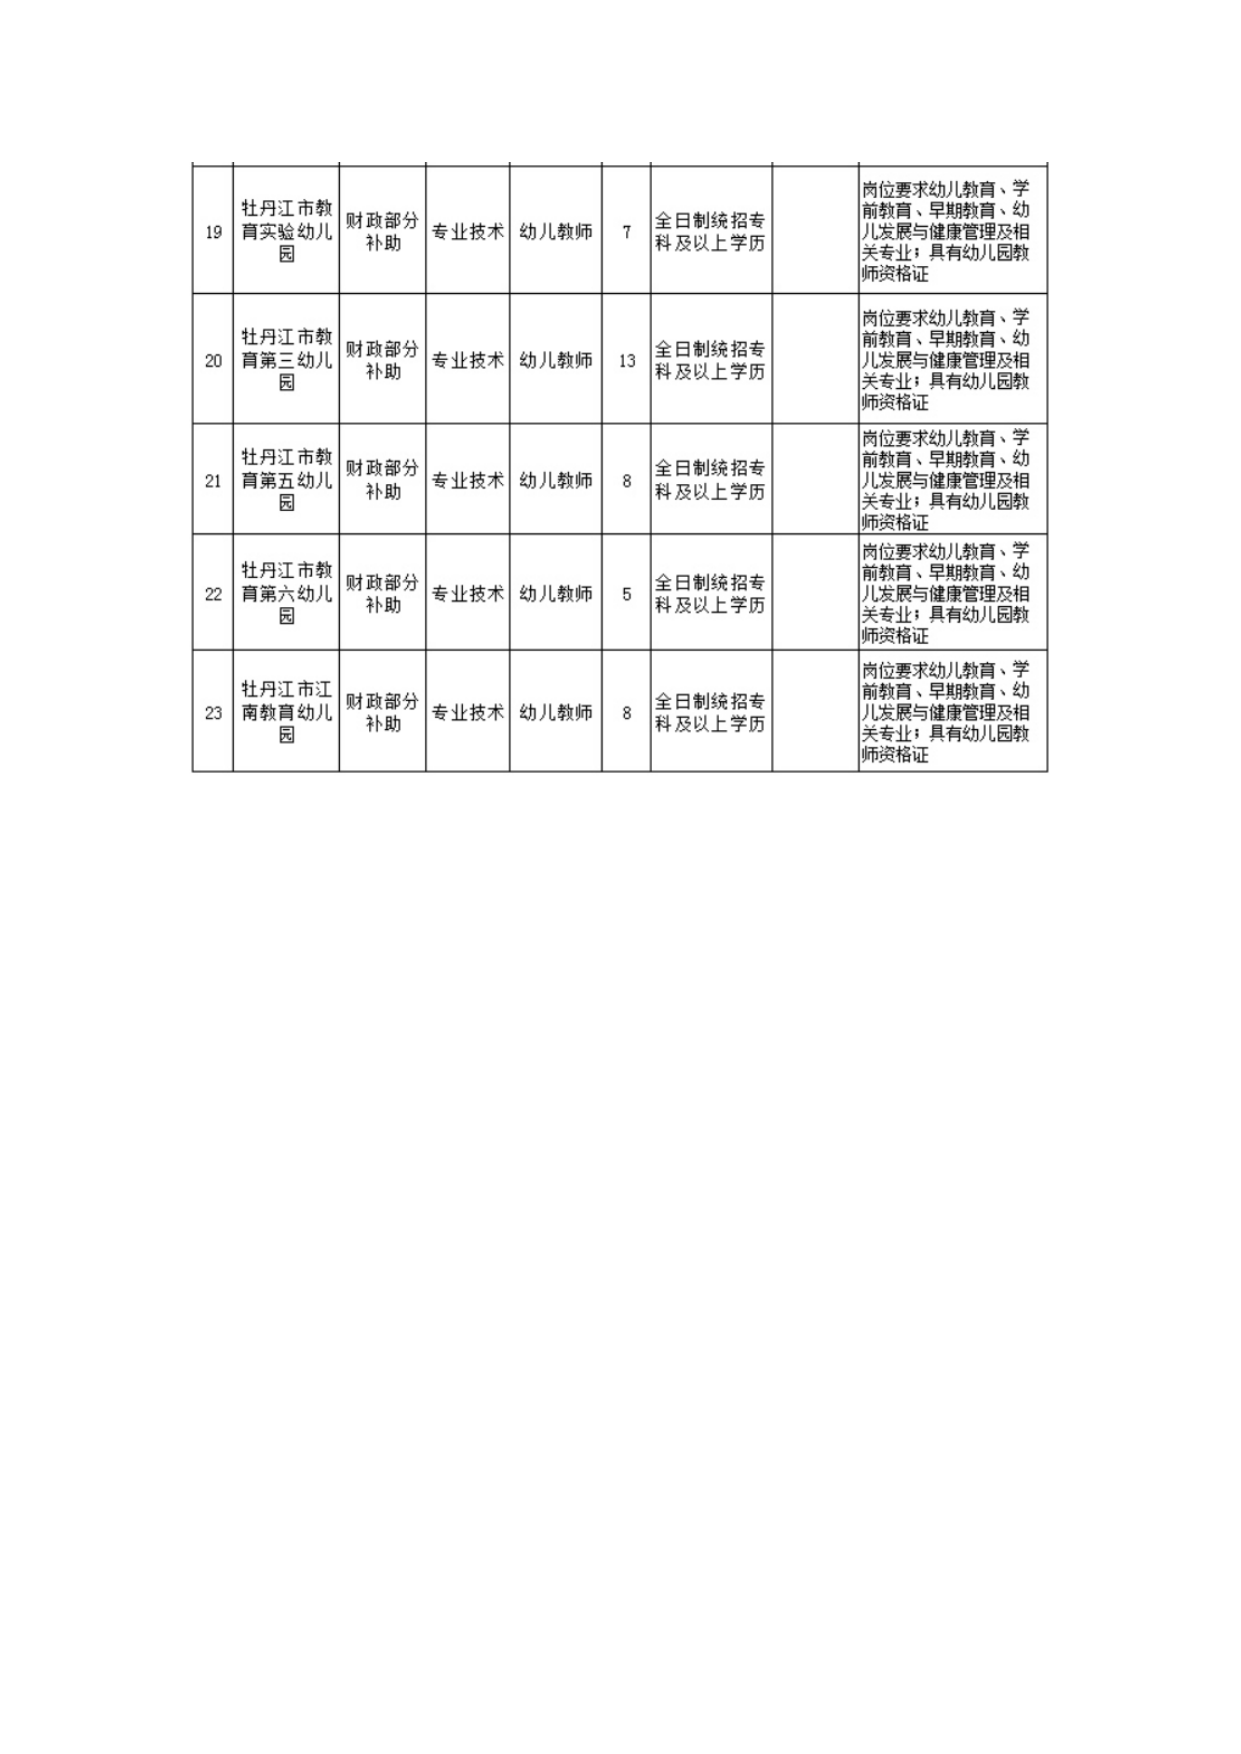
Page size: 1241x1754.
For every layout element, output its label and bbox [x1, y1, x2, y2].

picture [187, 162, 1053, 776]
